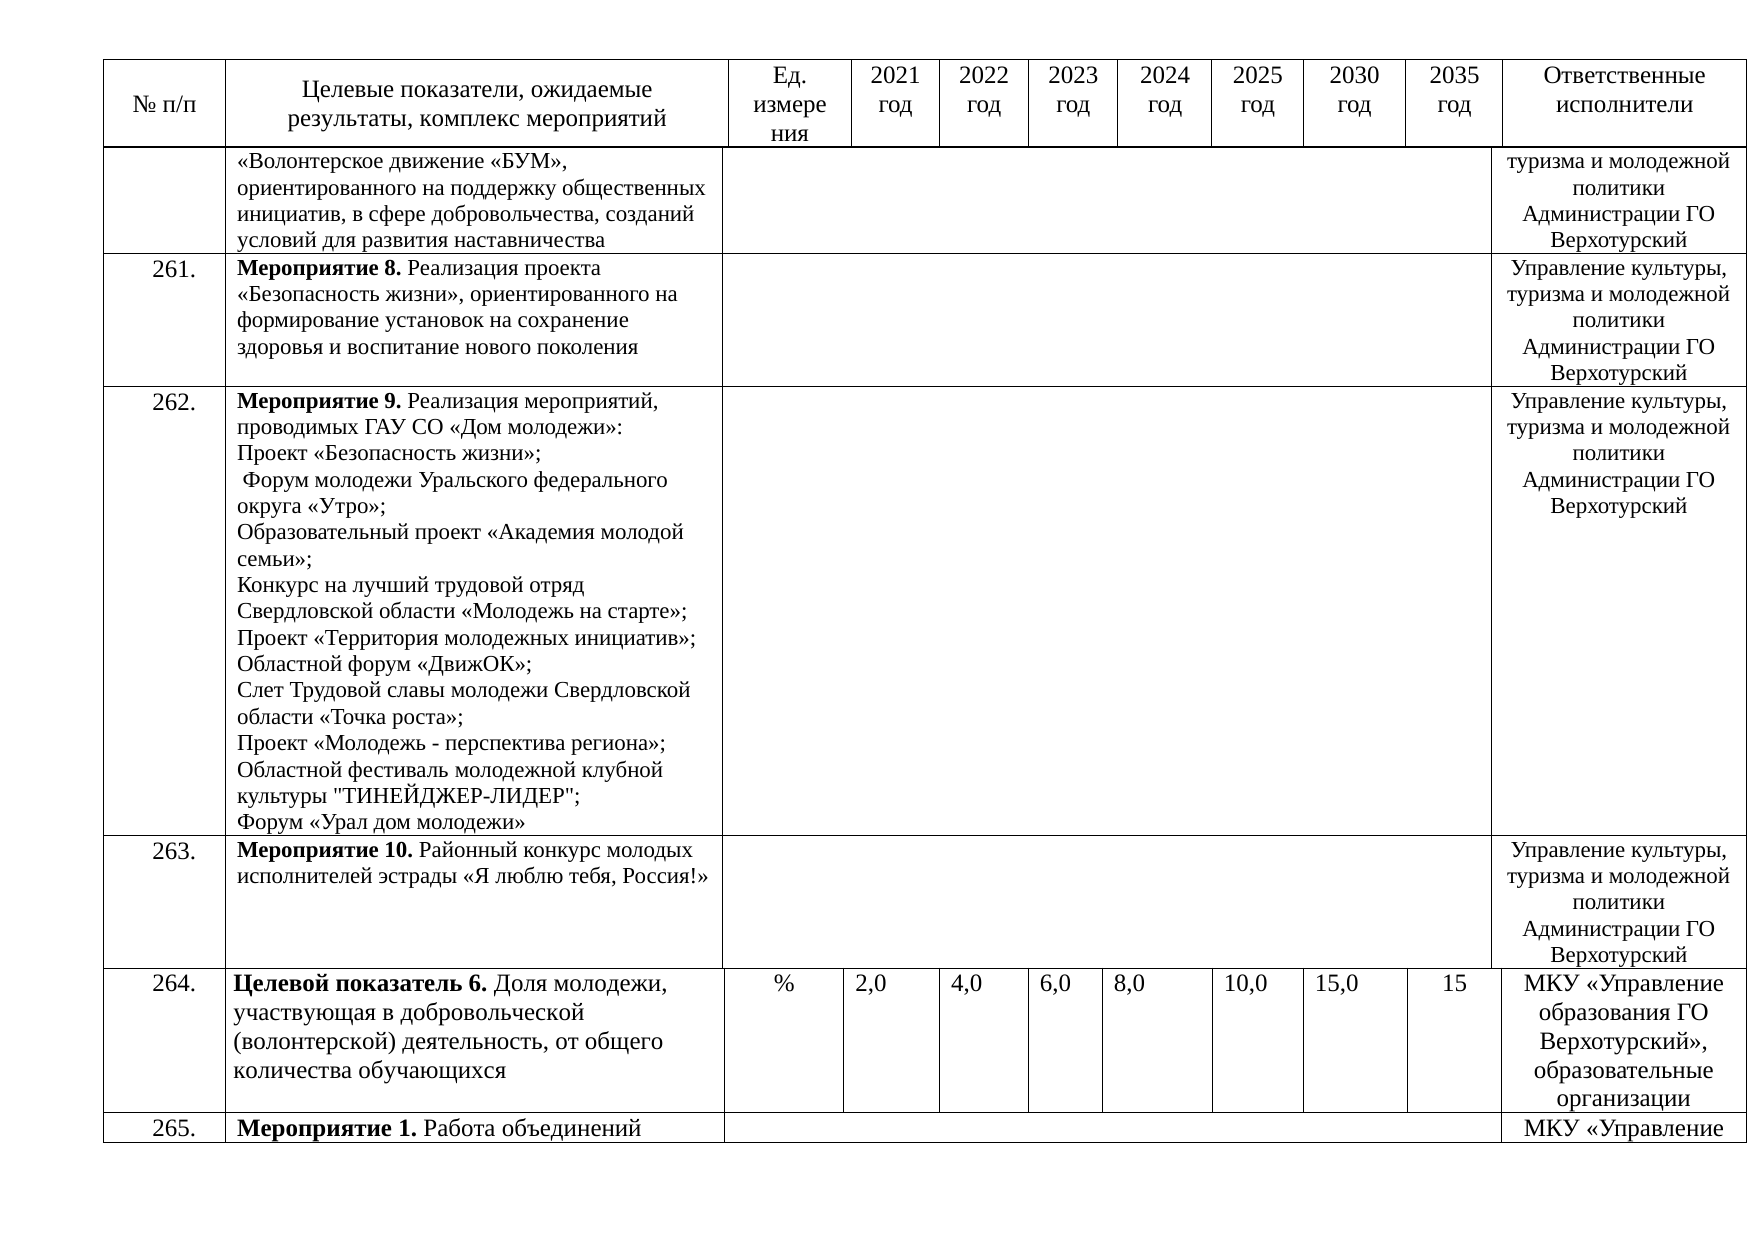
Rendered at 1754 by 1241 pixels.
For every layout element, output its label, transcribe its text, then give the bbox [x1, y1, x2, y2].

table_cell Мероприятие 8. Реализация проекта «Безопасность жизни», ориентированного на формирование установок на сохранение здоровья и воспитание нового поколения [226, 254, 722, 386]
table_header 2023 год [1029, 60, 1117, 146]
table_cell 15 [1408, 969, 1501, 1112]
table_header Целевые показатели, ожидаемые результаты, комплекс мероприятий [226, 60, 728, 146]
table_cell 10,0 [1213, 969, 1303, 1112]
table_header 2021 год [852, 60, 939, 146]
table_cell [104, 836, 225, 967]
table_header 2035 год [1406, 60, 1502, 146]
table_cell [725, 1113, 1501, 1142]
table_cell % [725, 969, 843, 1112]
table_cell [104, 1113, 225, 1142]
table_cell [104, 969, 225, 1112]
table_cell МКУ «Управление образования ГО Верхотурский», образовательные организации [1502, 969, 1746, 1112]
table_cell [723, 836, 1491, 967]
table_cell 4,0 [940, 969, 1028, 1112]
table_header 2030 год [1304, 60, 1405, 146]
table_cell [723, 148, 1491, 253]
table_cell Управление культуры, туризма и молодежной политики Администрации ГО Верхотурский [1492, 148, 1746, 253]
table_cell [104, 387, 225, 835]
table_cell Целевой показатель 6. Доля молодежи, участвующая в добровольческой (волонтерской) деятельность, от общего количества обучающихся [226, 969, 724, 1112]
table_cell 8,0 [1103, 969, 1212, 1112]
table_cell Мероприятие 9. Реализация мероприятий, проводимых ГАУ СО «Дом молодежи»: Проект «Безопасность жизни»; Форум молодежи Уральского федерального округа «Утро»; Образовательный проект «Академия молодой семьи»; Конкурс на лучший трудовой отряд Свердловской области «Молодежь на старте»; Проект «Территория молодежных инициатив»; Областной форум «ДвижОК»; Слет Трудовой славы молодежи Свердловской области «Точка роста»; Проект «Молодежь - перспектива региона»; Областной фестиваль молодежной клубной культуры "ТИНЕЙДЖЕР-ЛИДЕР"; Форум «Урал дом молодежи» [226, 387, 722, 835]
table_cell Управление культуры, туризма и молодежной политики Администрации ГО Верхотурский [1492, 836, 1746, 967]
table_cell 2,0 [844, 969, 939, 1112]
table_header Ед. измере ния [729, 60, 851, 146]
table_cell [723, 387, 1491, 835]
table_cell Управление культуры, туризма и молодежной политики Администрации ГО Верхотурский [1492, 387, 1746, 835]
table_cell МКУ «Управление образования ГО Верхотурский», образовательные организации [1502, 1113, 1746, 1142]
table_cell [723, 254, 1491, 386]
table_cell 6,0 [1029, 969, 1102, 1112]
table_cell Управление культуры, туризма и молодежной политики Администрации ГО Верхотурский [1492, 254, 1746, 386]
table_cell [104, 254, 225, 386]
table_header 2025 год [1212, 60, 1303, 146]
table_cell 15,0 [1304, 969, 1407, 1112]
table_header № п/п [104, 60, 225, 146]
table_cell Мероприятие 10. Районный конкурс молодых исполнителей эстрады «Я люблю тебя, Россия!» [226, 836, 722, 967]
table_header 2022 год [940, 60, 1028, 146]
table_header 2024 год [1118, 60, 1211, 146]
table_cell [104, 148, 225, 253]
table_header Ответственные исполнители [1503, 60, 1746, 146]
